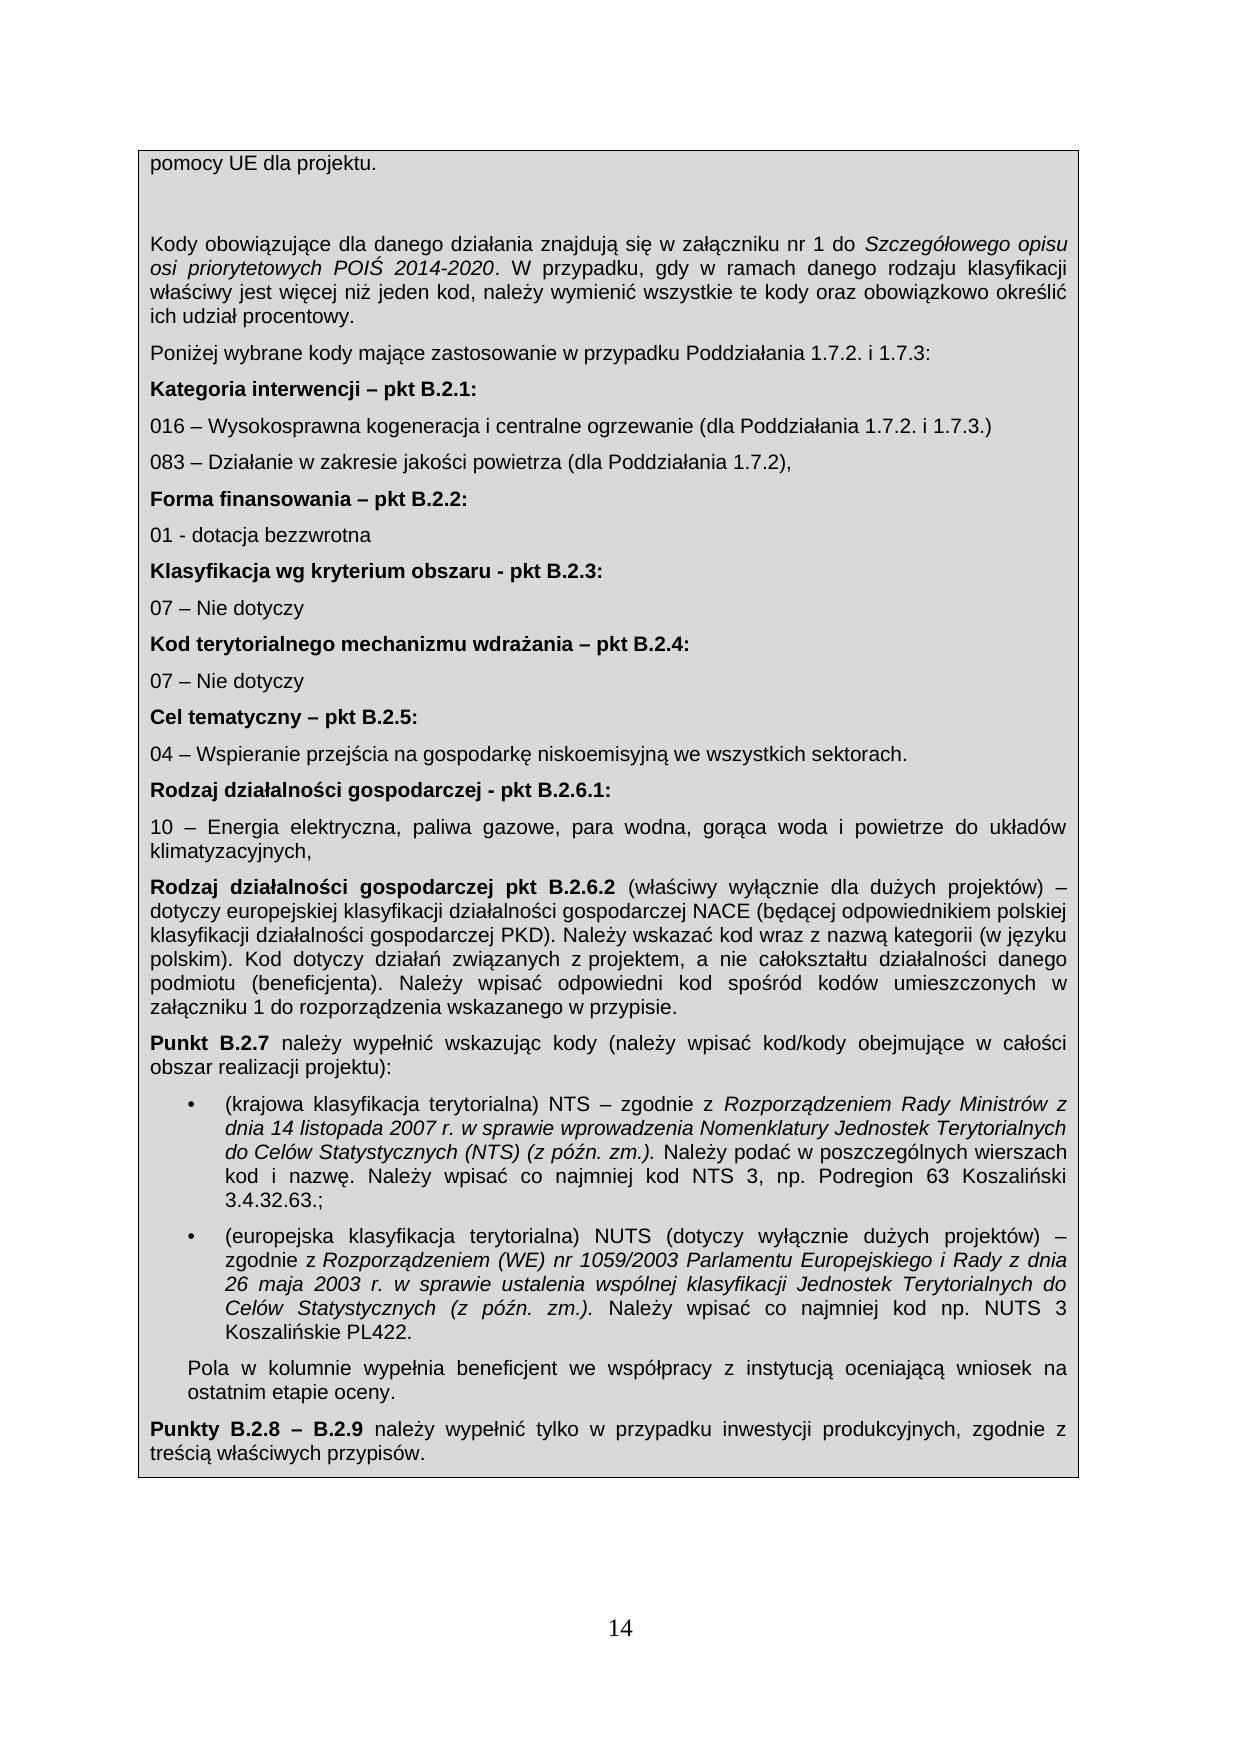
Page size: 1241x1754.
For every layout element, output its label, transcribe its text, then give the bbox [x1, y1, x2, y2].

table_header Instrukcja: Punkty B.2.1 – B.2.6.1 należy wypełnić zgodnie z załącznikiem I do Rozporządzenia wykonawczego Komisji (UE) Nr 215/2014 z dnia 7 marca 2014 r. ustanawiającego zasady wykonania rozporządzenia Parlamentu Europejskiego i Rady (UE) nr 1303/2013 ustanawiającego wspólne przepisy dotyczące Europejskiego Funduszu Rozwoju Regionalnego, Europejskiego Funduszu Społecznego, Funduszu Spójności, Europejskiego Funduszu Rolnego na rzecz Rozwoju Obszarów Wiejskich oraz Europejskiego Funduszu Morskiego i Rybackiego oraz ustanawiającego przepisy ogólne dotyczące Europejskiego Funduszu Rozwoju Regionalnego, Europejskiego Funduszu Społecznego, Funduszu Spójności i Europejskiego Funduszu Morskiego i Rybackiego w zakresie metod wsparcia w odniesieniu do zmian klimatu, określania celów pośrednich i końcowych na potrzeby ram wykonania oraz klasyfikacji kategorii interwencji w odniesieniu do europejskich funduszy strukturalnych i inwestycyjnych. W kolumnach „Wartość” należy przypisać kwotę pomocy do odpowiedniego funduszu i kodu klasyfikacji. W przypadku projektów realizowanych w ramach kilku kodów klasyfikacji w danym kryterium należy wpisać szacowane kwoty pomocy w podziale na poszczególne kody klasyfikacji podając jednocześnie w kolumnie „Wartość procentowa” udział procentowy danej kwoty pomocy przypisanej do danego kodu w całkowitej planowanej wielkości pomocy UE dla projektu. Kody obowiązujące dla danego działania znajdują się w załączniku nr 1 do Szczegółowego opisu osi priorytetowych POIŚ 2014-2020. W przypadku, gdy w ramach danego rodzaju klasyfikacji właściwy jest więcej niż jeden kod, należy wymienić wszystkie te kody oraz obowiązkowo określić ich udział procentowy. Poniżej wybrane kody mające zastosowanie w przypadku Poddziałania 1.7.2. i 1.7.3: Kategoria interwencji – pkt B.2.1: 016 – Wysokosprawna kogeneracja i centralne ogrzewanie (dla Poddziałania 1.7.2. i 1.7.3.) 083 – Działanie w zakresie jakości powietrza (dla Poddziałania 1.7.2), Forma finansowania – pkt B.2.2: 01 - dotacja bezzwrotna Klasyfikacja wg kryterium obszaru - pkt B.2.3: 07 – Nie dotyczy Kod terytorialnego mechanizmu wdrażania – pkt B.2.4: 07 – Nie dotyczy Cel tematyczny – pkt B.2.5: 04 – Wspieranie przejścia na gospodarkę niskoemisyjną we wszystkich sektorach. Rodzaj działalności gospodarczej - pkt B.2.6.1: 10 – Energia elektryczna, paliwa gazowe, para wodna, gorąca woda i powietrze do układów klimatyzacyjnych, Rodzaj działalności gospodarczej pkt B.2.6.2 (właściwy wyłącznie dla dużych projektów) – dotyczy europejskiej klasyfikacji działalności gospodarczej NACE (będącej odpowiednikiem polskiej klasyfikacji działalności gospodarczej PKD). Należy wskazać kod wraz z nazwą kategorii (w języku polskim). Kod dotyczy działań związanych z projektem, a nie całokształtu działalności danego podmiotu (beneficjenta). Należy wpisać odpowiedni kod spośród kodów umieszczonych w załączniku 1 do rozporządzenia wskazanego w przypisie. Punkt B.2.7 należy wypełnić wskazując kody (należy wpisać kod/kody obejmujące w całości obszar realizacji projektu): (krajowa klasyfikacja terytorialna) NTS – zgodnie z Rozporządzeniem Rady Ministrów z dnia 14 listopada 2007 r. w sprawie wprowadzenia Nomenklatury Jednostek Terytorialnych do Celów Statystycznych (NTS) (z późn. zm.). Należy podać w poszczególnych wierszach kod i nazwę. Należy wpisać co najmniej kod NTS 3, np. Podregion 63 Koszaliński 3.4.32.63.; (europejska klasyfikacja terytorialna) NUTS (dotyczy wyłącznie dużych projektów) – zgodnie z Rozporządzeniem (WE) nr 1059/2003 Parlamentu Europejskiego i Rady z dnia 26 maja 2003 r. w sprawie ustalenia wspólnej klasyfikacji Jednostek Terytorialnych do Celów Statystycznych (z późn. zm.). Należy wpisać co najmniej kod np. NUTS 3 Koszalińskie PL422. Pola w kolumnie wypełnia beneficjent we współpracy z instytucją oceniającą wniosek na ostatnim etapie oceny. Punkty B.2.8 – B.2.9 należy wypełnić tylko w przypadku inwestycji produkcyjnych, zgodnie z treścią właściwych przypisów. [139, 151, 1078, 1477]
